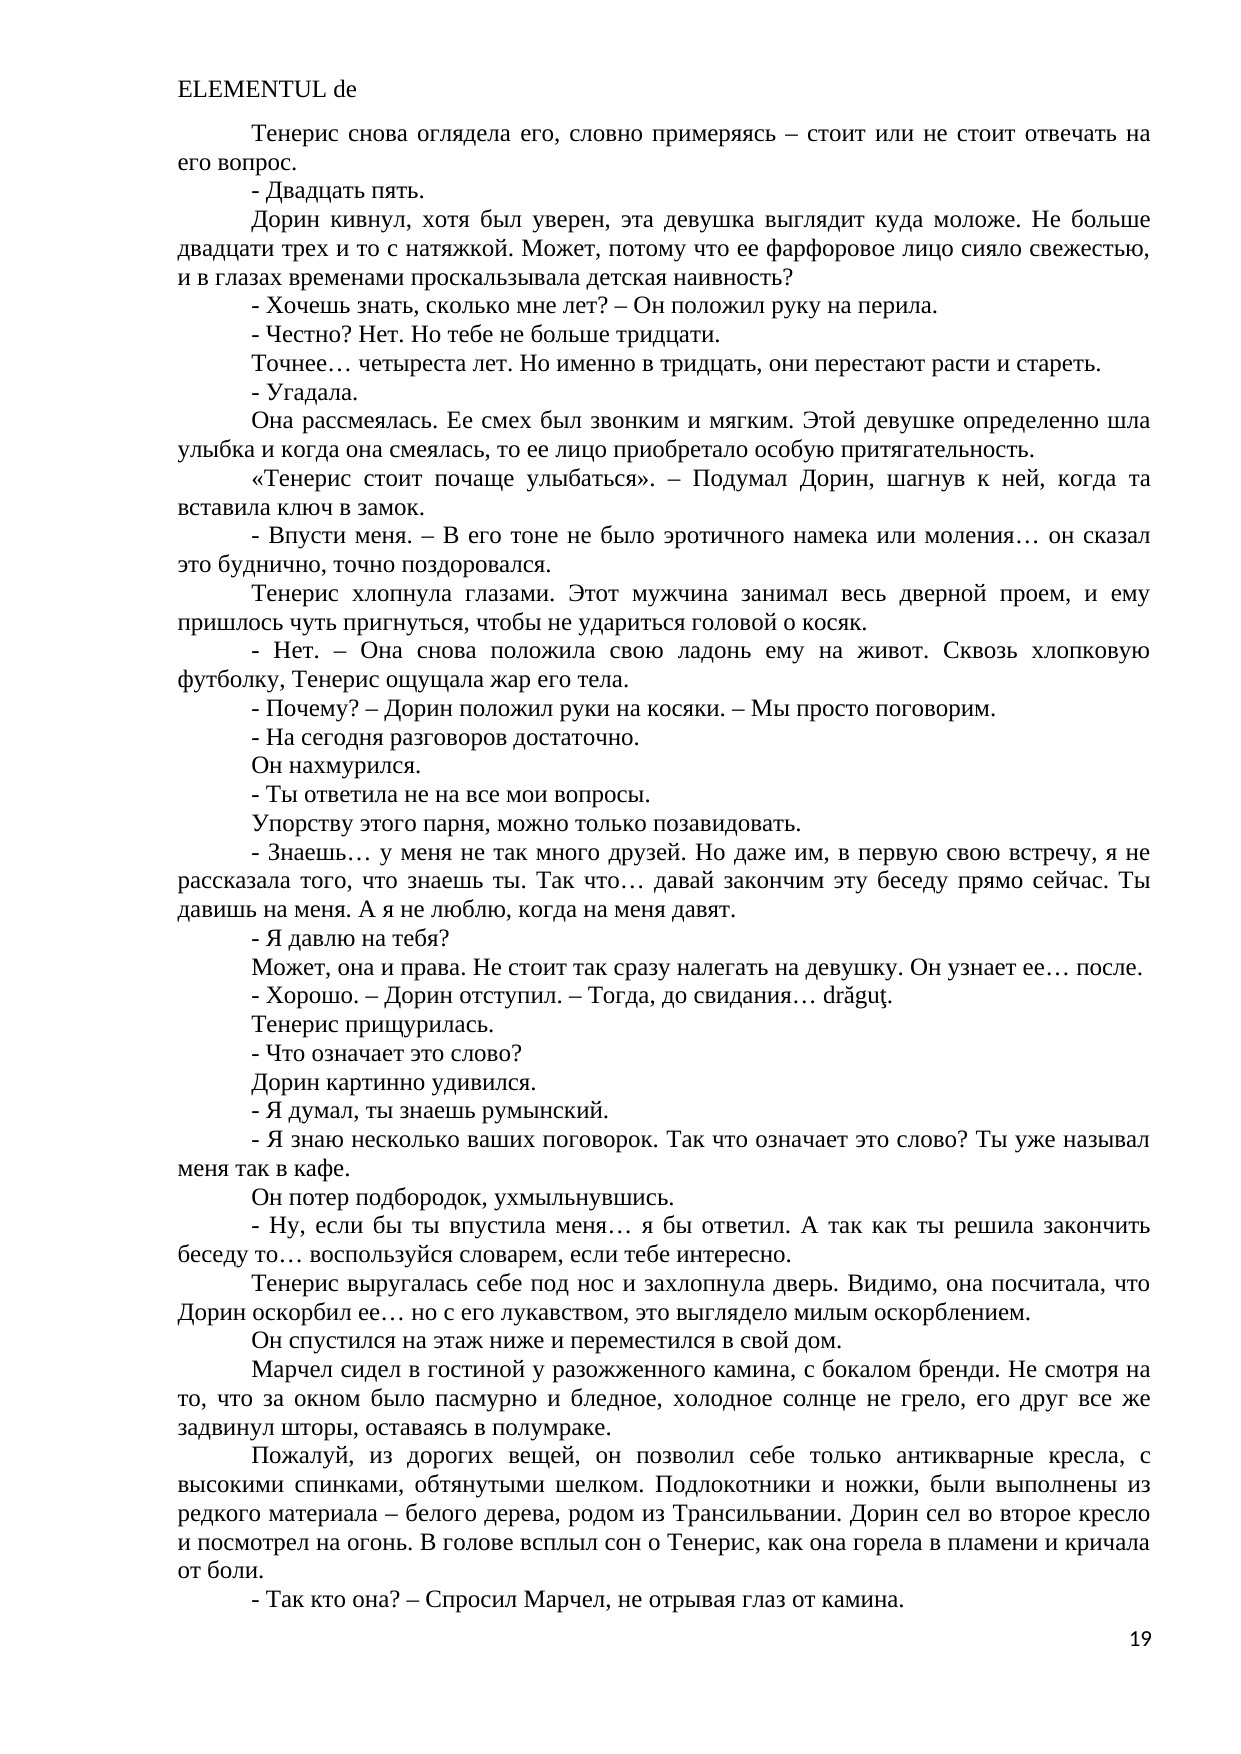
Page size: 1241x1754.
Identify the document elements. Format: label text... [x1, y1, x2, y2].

text - Что означает это слово? [177, 1038, 1152, 1067]
text Тенерис снова оглядела его, словно примеряясь – стоит или не стоит отвечать на его вопрос. [177, 118, 1152, 176]
text Марчел сидел в гостиной у разожженного камина, с бокалом бренди. Не смотря на то, что за окном было пасмурно и бледное, холодное солнце не грело, его друг все же задвинул шторы, оставаясь в полумраке. [177, 1354, 1152, 1441]
text - Ты ответила не на все мои вопросы. [177, 779, 1152, 808]
text Может, она и права. Не стоит так сразу налегать на девушку. Он узнает ее… после. [177, 952, 1152, 981]
text Точнее… четыреста лет. Но именно в тридцать, они перестают расти и стареть. [177, 348, 1152, 377]
text - Двадцать пять. [177, 176, 1152, 204]
text - Угадала. [177, 377, 1152, 406]
text - Честно? Нет. Но тебе не больше тридцати. [177, 319, 1152, 348]
text Тенерис прищурилась. [177, 1009, 1152, 1038]
text Она рассмеялась. Ее смех был звонким и мягким. Этой девушке определенно шла улыбка и когда она смеялась, то ее лицо приобретало особую притягательность. [177, 406, 1152, 463]
text - Впусти меня. – В его тоне не было эротичного намека или моления… он сказал это буднично, точно поздоровался. [177, 521, 1152, 578]
text Он потер подбородок, ухмыльнувшись. [177, 1182, 1152, 1211]
text Пожалуй, из дорогих вещей, он позволил себе только антикварные кресла, с высокими спинками, обтянутыми шелком. Подлокотники и ножки, были выполнены из редкого материала – белого дерева, родом из Трансильвании. Дорин сел во второе кресло и посмотрел на огонь. В голове всплыл сон о Тенерис, как она горела в пламени и кричала от боли. [177, 1441, 1152, 1584]
text - Я знаю несколько ваших поговорок. Так что означает это слово? Ты уже называл меня так в кафе. [177, 1124, 1152, 1182]
text - На сегодня разговоров достаточно. [177, 722, 1152, 751]
text - Знаешь… у меня не так много друзей. Но даже им, в первую свою встречу, я не рассказала того, что знаешь ты. Так что… давай закончим эту беседу прямо сейчас. Ты давишь на меня. А я не люблю, когда на меня давят. [177, 837, 1152, 923]
text - Нет. – Она снова положила свою ладонь ему на живот. Сквозь хлопковую футболку, Тенерис ощущала жар его тела. [177, 636, 1152, 693]
text - Так кто она? – Спросил Марчел, не отрывая глаз от камина. [177, 1584, 1152, 1613]
text Упорству этого парня, можно только позавидовать. [177, 808, 1152, 837]
text Дорин картинно удивился. [177, 1067, 1152, 1096]
text - Я думал, ты знаешь румынский. [177, 1096, 1152, 1124]
text - Хорошо. – Дорин отступил. – Тогда, до свидания… drăguţ. [177, 981, 1152, 1009]
text Он нахмурился. [177, 751, 1152, 779]
text - Я давлю на тебя? [177, 923, 1152, 952]
text Дорин кивнул, хотя был уверен, эта девушка выглядит куда моложе. Не больше двадцати трех и то с натяжкой. Может, потому что ее фарфоровое лицо сияло свежестью, и в глазах временами проскальзывала детская наивность? [177, 204, 1152, 291]
text - Хочешь знать, сколько мне лет? – Он положил руку на перила. [177, 291, 1152, 319]
text Тенерис выругалась себе под нос и захлопнула дверь. Видимо, она посчитала, что Дорин оскорбил ее… но с его лукавством, это выглядело милым оскорблением. [177, 1268, 1152, 1326]
text Тенерис хлопнула глазами. Этот мужчина занимал весь дверной проем, и ему пришлось чуть пригнуться, чтобы не удариться головой о косяк. [177, 578, 1152, 636]
text Он спустился на этаж ниже и переместился в свой дом. [177, 1326, 1152, 1354]
text - Почему? – Дорин положил руки на косяки. – Мы просто поговорим. [177, 693, 1152, 722]
text «Тенерис стоит почаще улыбаться». – Подумал Дорин, шагнув к ней, когда та вставила ключ в замок. [177, 463, 1152, 521]
text - Ну, если бы ты впустила меня… я бы ответил. А так как ты решила закончить беседу то… воспользуйся словарем, если тебе интересно. [177, 1211, 1152, 1268]
